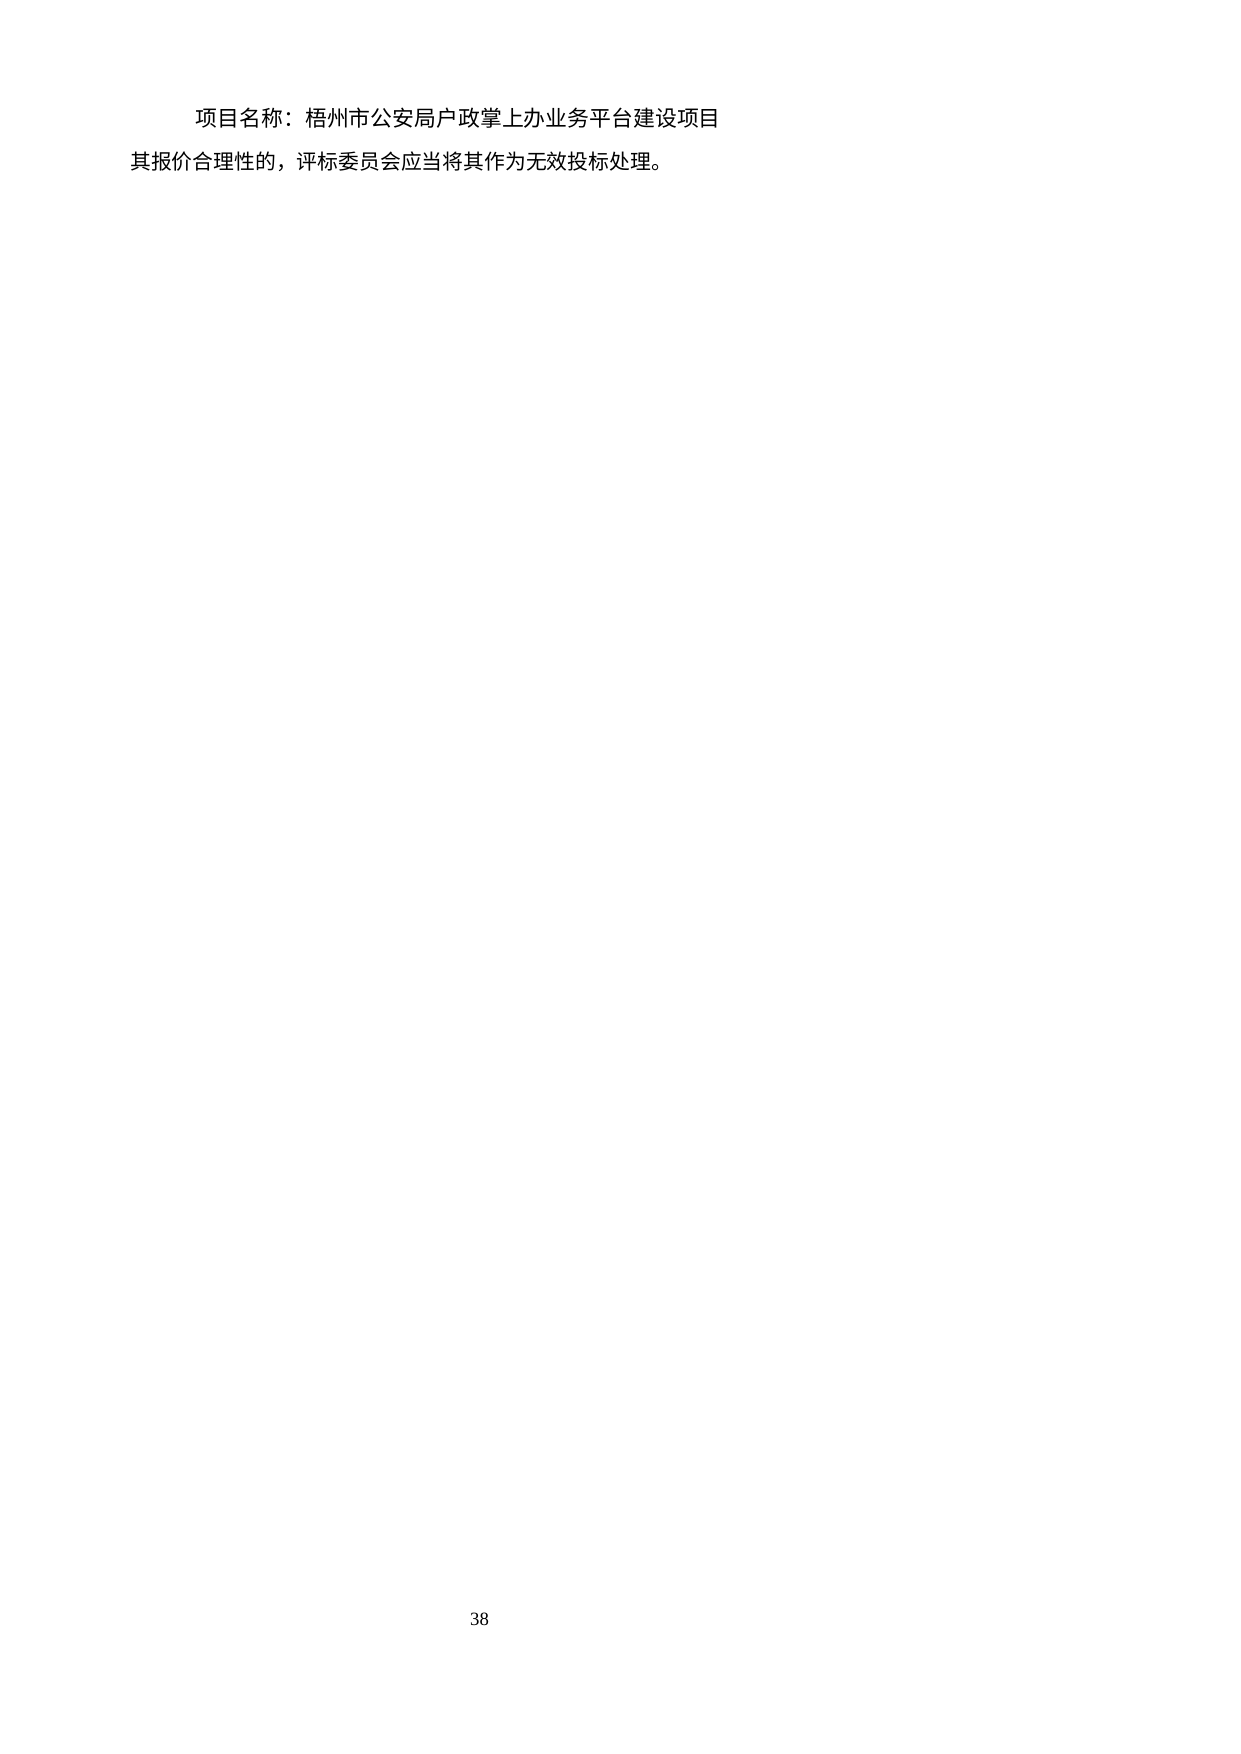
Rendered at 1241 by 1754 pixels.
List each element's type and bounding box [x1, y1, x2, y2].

text [130, 145, 1110, 176]
